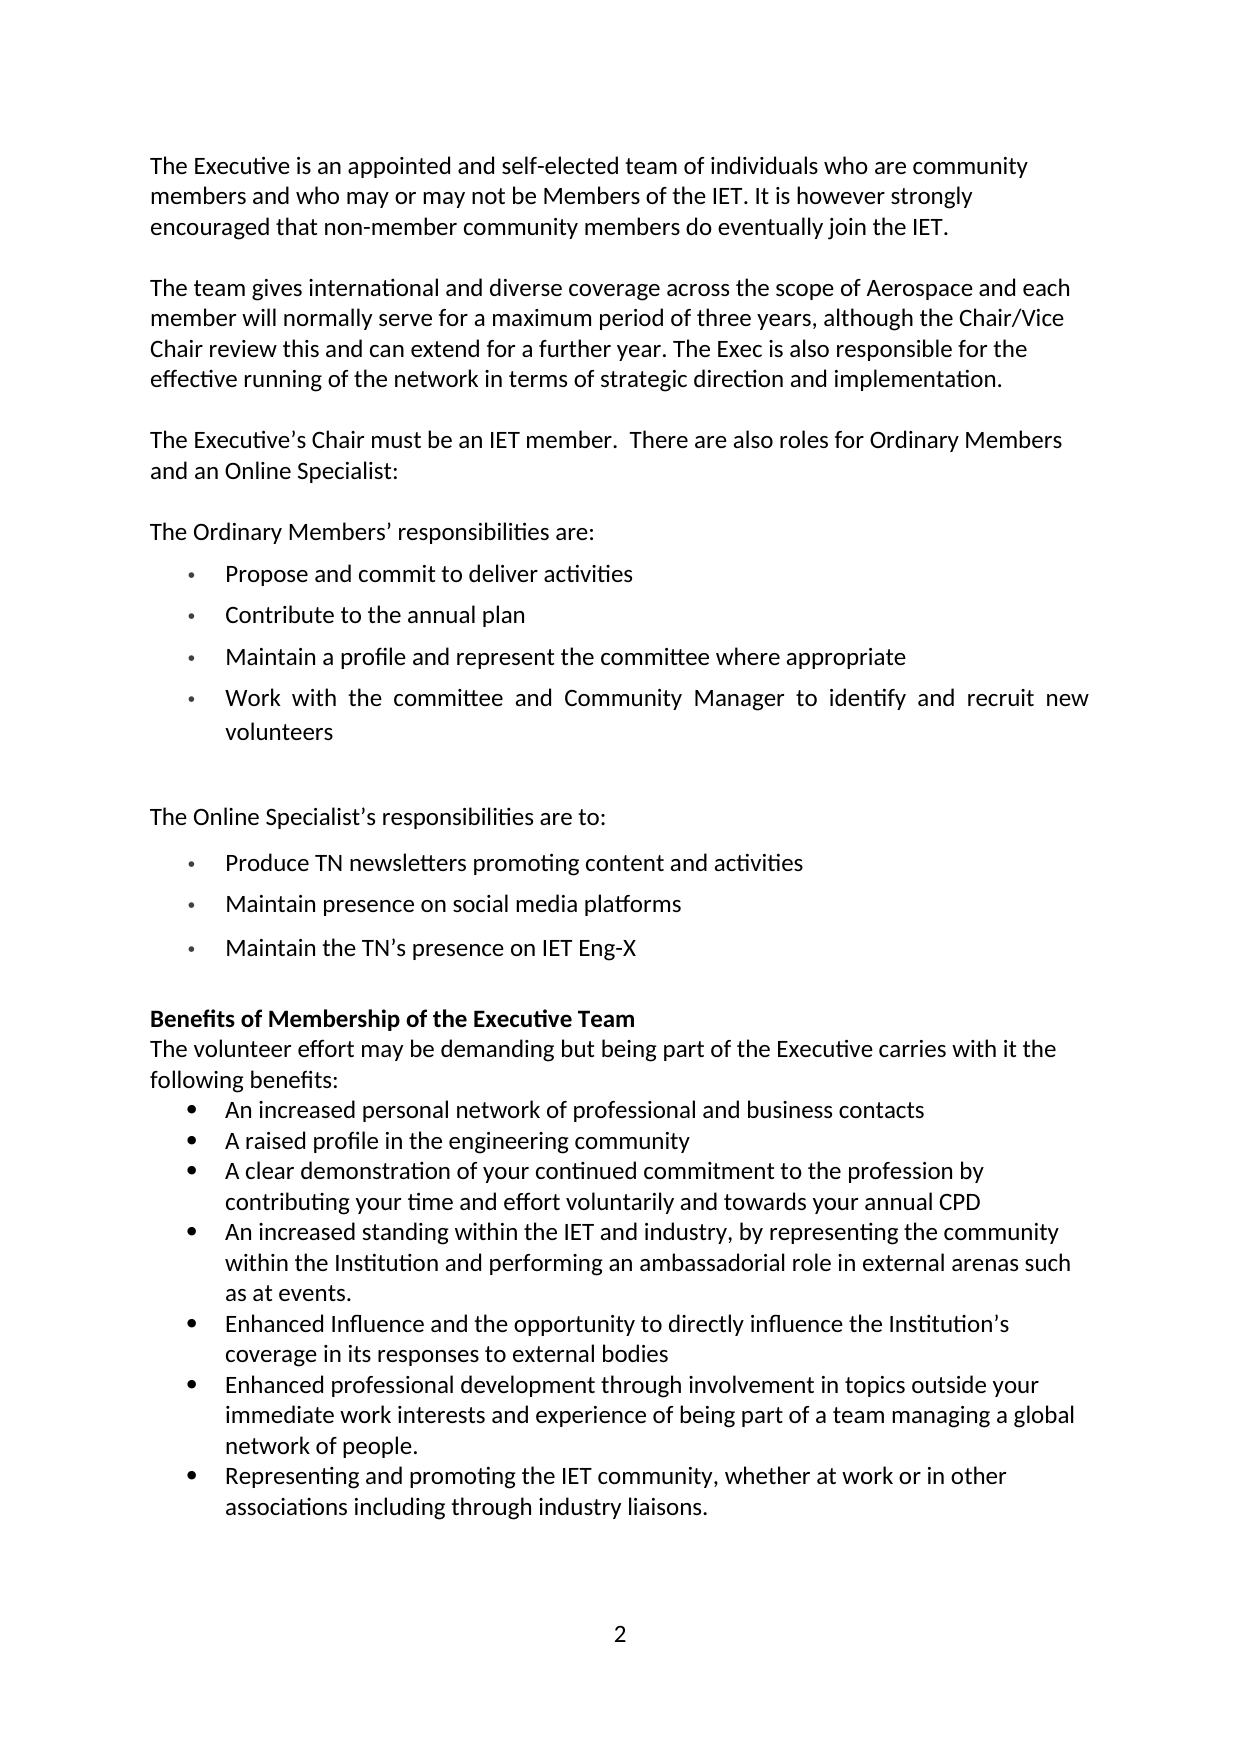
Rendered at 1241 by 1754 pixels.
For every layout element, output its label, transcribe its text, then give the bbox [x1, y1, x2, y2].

list Enhanced professional development through involvement in topics outside your immediate work interests and experience of being part of a team managing a global network of people. [187, 1369, 1090, 1461]
text The Executive is an appointed and self-elected team of individuals who are community members and who may or may not be Members of the IET. It is however strongly encouraged that non-member community members do eventually join the IET. [150, 150, 1090, 242]
list Maintain the TN’s presence on IET Eng-X [188, 932, 1090, 963]
list Enhanced Influence and the opportunity to directly influence the Institution’s coverage in its responses to external bodies [187, 1308, 1090, 1369]
list Propose and commit to deliver activities [188, 558, 1090, 588]
list Maintain a profile and represent the committee where appropriate [188, 641, 1090, 671]
text The Executive’s Chair must be an IET member. There are also roles for Ordinary Members and an Online Specialist: [150, 425, 1090, 486]
text Benefits of Membership of the Executive Team [150, 1003, 1090, 1033]
list A clear demonstration of your continued commitment to the profession by contributing your time and effort voluntarily and towards your annual CPD [187, 1155, 1090, 1216]
list Contribute to the annual plan [188, 599, 1090, 630]
list An increased personal network of professional and business contacts [187, 1094, 1090, 1125]
list Work with the committee and Community Manager to identify and recruit new volunteers [188, 682, 1090, 746]
text The Online Specialist’s responsibilities are to: [149, 802, 1090, 832]
list Maintain presence on social media platforms [188, 888, 1090, 919]
text The Ordinary Members’ responsibilities are: [149, 516, 1090, 547]
list Representing and promoting the IET community, whether at work or in other associations including through industry liaisons. [187, 1461, 1090, 1522]
list A raised profile in the engineering community [187, 1125, 1090, 1155]
list An increased standing within the IET and industry, by representing the community within the Institution and performing an ambassadorial role in external arenas such as at events. [187, 1216, 1090, 1308]
text The volunteer effort may be demanding but being part of the Executive carries with it the following benefits: [150, 1033, 1090, 1094]
text The team gives international and diverse coverage across the scope of Aerospace and each member will normally serve for a maximum period of three years, although the Chair/Vice Chair review this and can extend for a further year. The Exec is also responsible for the effective running of the network in terms of strategic direction and implementation. [150, 272, 1090, 394]
list Produce TN newsletters promoting content and activities [188, 847, 1090, 877]
